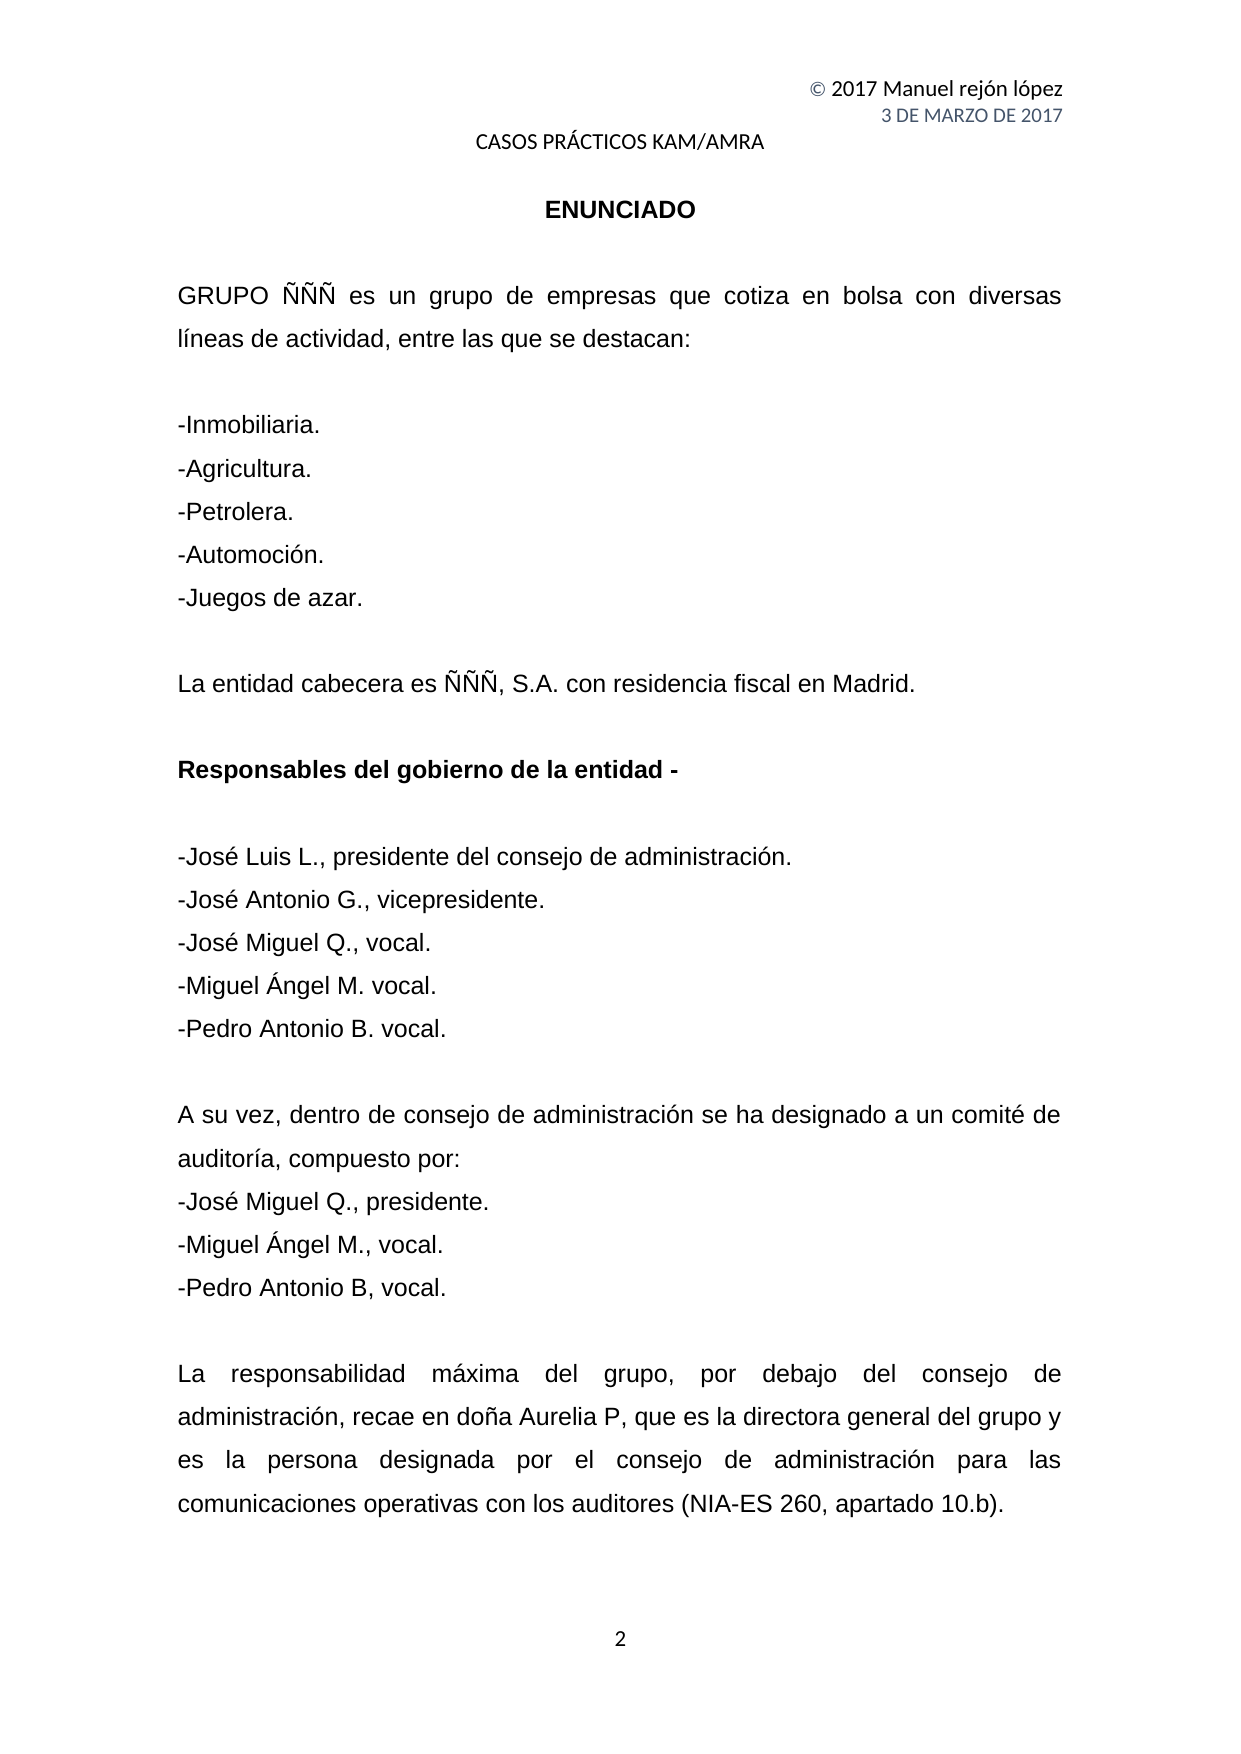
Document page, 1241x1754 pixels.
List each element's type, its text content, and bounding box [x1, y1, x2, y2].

text -Inmobiliaria. [177, 411, 1063, 439]
text La entidad cabecera es ÑÑÑ, S.A. con residencia fiscal en Madrid. [177, 669, 1063, 698]
text -Miguel Ángel M. vocal. [177, 971, 1063, 1000]
text La responsabilidad máxima del grupo, por debajo del consejo de administración, recae en doña Aurelia P, que es la directora general del grupo y es la persona designada por el consejo de administración para las comunicaciones operativas con los auditores (NIA-ES 260, apartado 10.b). [177, 1359, 1063, 1517]
text -Pedro Antonio B. vocal. [177, 1014, 1063, 1043]
text -Petrolera. [177, 497, 1063, 526]
text -Miguel Ángel M., vocal. [177, 1230, 1063, 1259]
text -Automoción. [177, 540, 1063, 569]
text Responsables del gobierno de la entidad - [177, 756, 1063, 784]
text -Juegos de azar. [177, 583, 1063, 612]
text ENUNCIADO [177, 195, 1063, 224]
text -José Luis L., presidente del consejo de administración. [177, 842, 1063, 871]
text -Pedro Antonio B, vocal. [177, 1273, 1063, 1302]
text -José Miguel Q., presidente. [177, 1187, 1063, 1216]
text -José Antonio G., vicepresidente. [177, 885, 1063, 914]
text -José Miguel Q., vocal. [177, 928, 1063, 957]
text GRUPO ÑÑÑ es un grupo de empresas que cotiza en bolsa con diversas líneas de actividad, entre las que se destacan: [177, 281, 1063, 353]
text -Agricultura. [177, 454, 1063, 482]
text A su vez, dentro de consejo de administración se ha designado a un comité de auditoría, compuesto por: [177, 1101, 1063, 1172]
